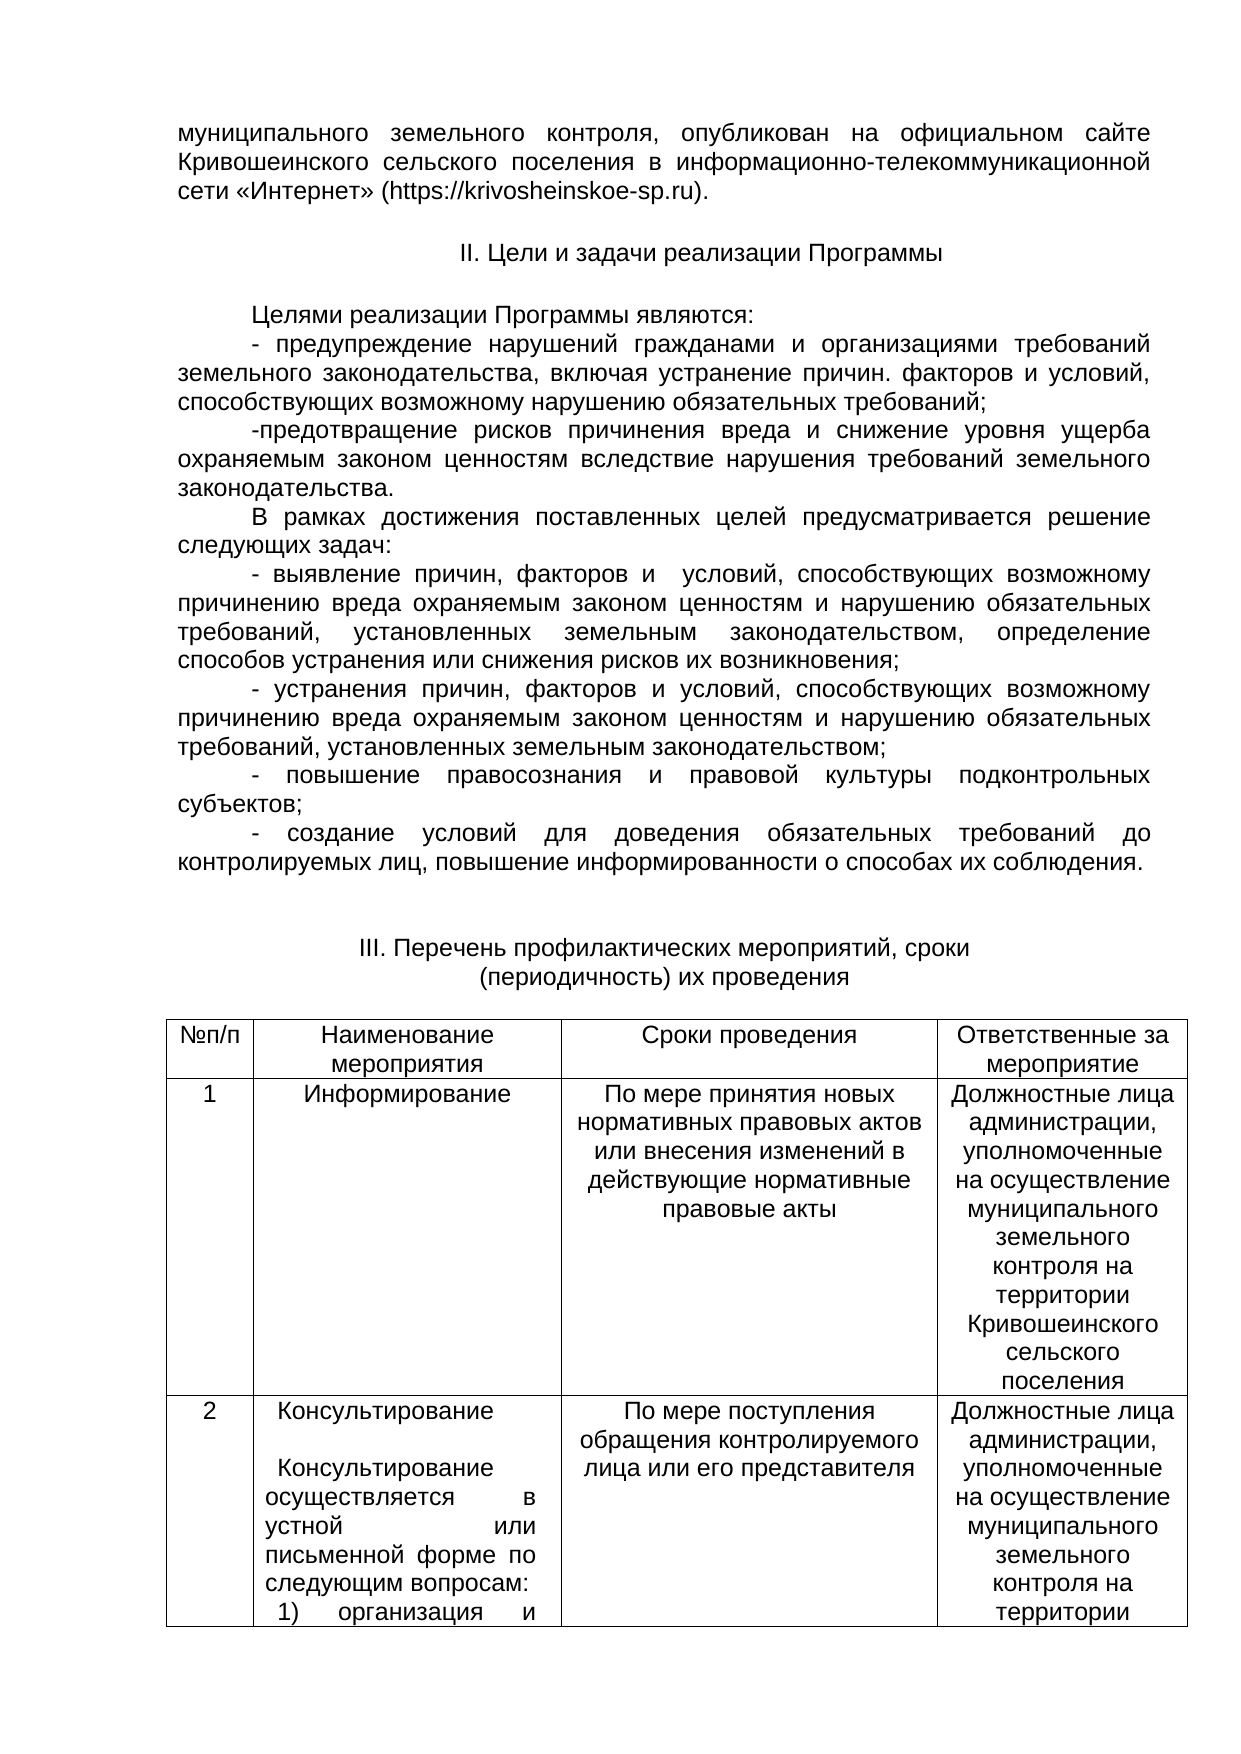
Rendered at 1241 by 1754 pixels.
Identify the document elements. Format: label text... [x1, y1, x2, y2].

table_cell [938, 1396, 1187, 1626]
text III. Перечень профилактических мероприятий, сроки [177, 933, 1152, 961]
text - повышение правосознания и правовой культуры подконтрольных субъектов; [177, 760, 1152, 818]
table_header Наименование мероприятия [254, 1020, 561, 1077]
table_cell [254, 1396, 561, 1626]
table_cell Должностные лица администрации, уполномоченные на осуществление муниципального земельного контроля на территории Кривошеинского сельского поселения [938, 1079, 1187, 1395]
text -предотвращение рисков причинения вреда и снижение уровня ущерба охраняемым законом ценностям вследствие нарушения требований земельного законодательства. [177, 415, 1152, 501]
table_cell 1 [167, 1079, 253, 1395]
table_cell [562, 1396, 937, 1626]
table_header Ответственные за мероприятие [938, 1020, 1187, 1077]
table_cell Информирование [254, 1079, 561, 1395]
table_header Сроки проведения [562, 1020, 937, 1077]
table_cell 2 [167, 1396, 253, 1626]
table_header №п/п [167, 1020, 253, 1077]
text II. Цели и задачи реализации Программы [177, 238, 1152, 267]
text - предупреждение нарушений гражданами и организациями требований земельного законодательства, включая устранение причин. факторов и условий, способствующих возможному нарушению обязательных требований; [177, 329, 1152, 415]
text В рамках достижения поставленных целей предусматривается решение следующих задач: [177, 501, 1152, 559]
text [177, 118, 1152, 204]
text - создание условий для доведения обязательных требований до контролируемых лиц, повышение информированности о способах их соблюдения. [177, 818, 1152, 875]
text (периодичность) их проведения [177, 961, 1152, 990]
table_cell По мере принятия новых нормативных правовых актов или внесения изменений в действующие нормативные правовые акты [562, 1079, 937, 1395]
text Целями реализации Программы являются: [177, 300, 1152, 329]
text - выявление причин, факторов и условий, способствующих возможному причинению вреда охраняемым законом ценностям и нарушению обязательных требований, установленных земельным законодательством, определение способов устранения или снижения рисков их возникновения; [177, 559, 1152, 674]
text - устранения причин, факторов и условий, способствующих возможному причинению вреда охраняемым законом ценностям и нарушению обязательных требований, установленных земельным законодательством; [177, 674, 1152, 760]
